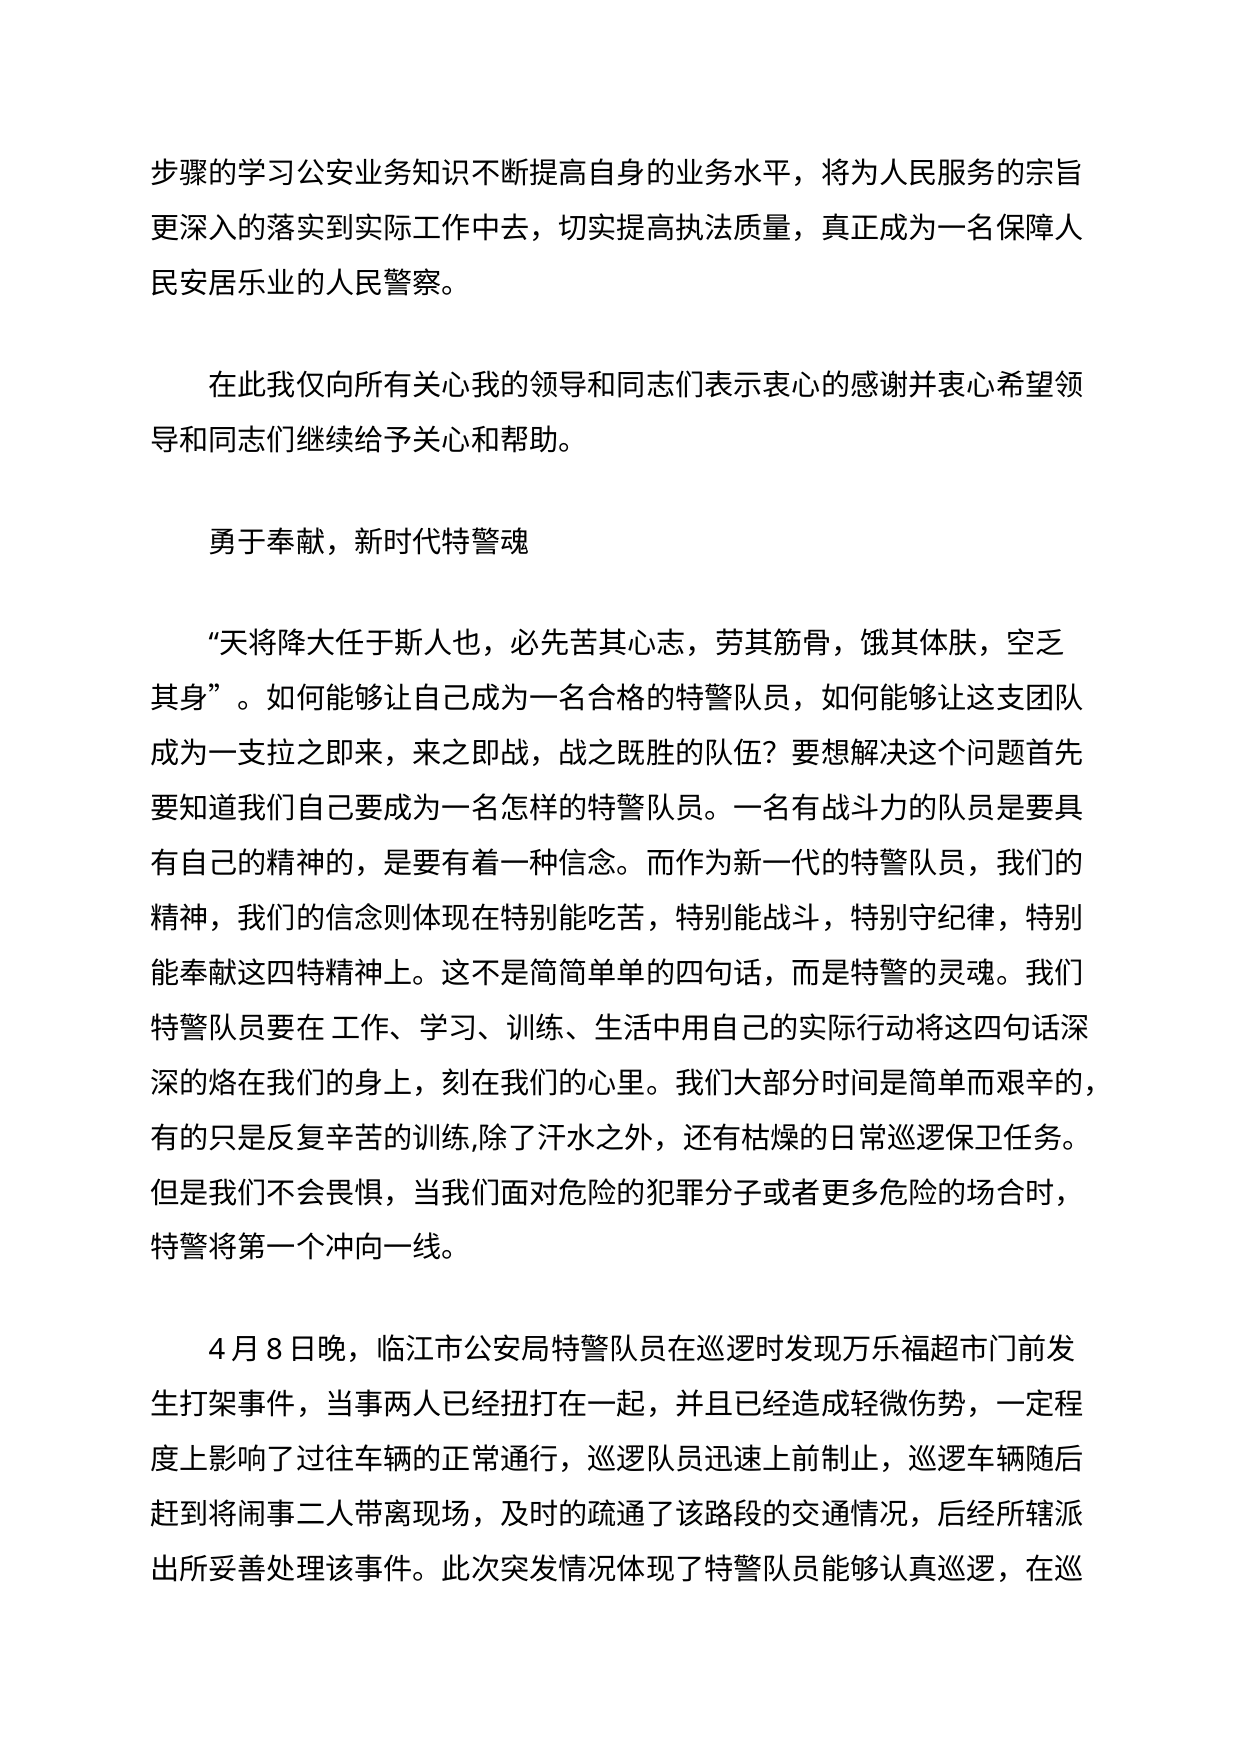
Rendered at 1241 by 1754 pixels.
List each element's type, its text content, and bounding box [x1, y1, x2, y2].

text “天将降大任于斯人也，必先苦其心志，劳其筋骨，饿其体肤，空乏其身”。如何能够让自己成为一名合格的特警队员，如何能够让这支团队成为一支拉之即来，来之即战，战之既胜的队伍？要想解决这个问题首先要知道我们自己要成为一名怎样的特警队员。一名有战斗力的队员是要具有自己的精神的，是要有着一种信念。而作为新一代的特警队员，我们的精神，我们的信念则体现在特别能吃苦，特别能战斗，特别守纪律，特别能奉献这四特精神上。这不是简简单单的四句话，而是特警的灵魂。我们特警队员要在 工作、学习、训练、生活中用自己的实际行动将这四句话深深的烙在我们的身上，刻在我们的心里。我们大部分时间是简单而艰辛的，有的只是反复辛苦的训练,除了汗水之外，还有枯燥的日常巡逻保卫任务。但是我们不会畏惧，当我们面对危险的犯罪分子或者更多危险的场合时，特警将第一个冲向一线。 [150, 620, 1090, 1266]
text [150, 150, 1090, 302]
text 勇于奉献，新时代特警魂 [150, 518, 1090, 561]
text 在此我仅向所有关心我的领导和同志们表示衷心的感谢并衷心希望领导和同志们继续给予关心和帮助。 [150, 362, 1090, 459]
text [150, 1326, 1090, 1588]
